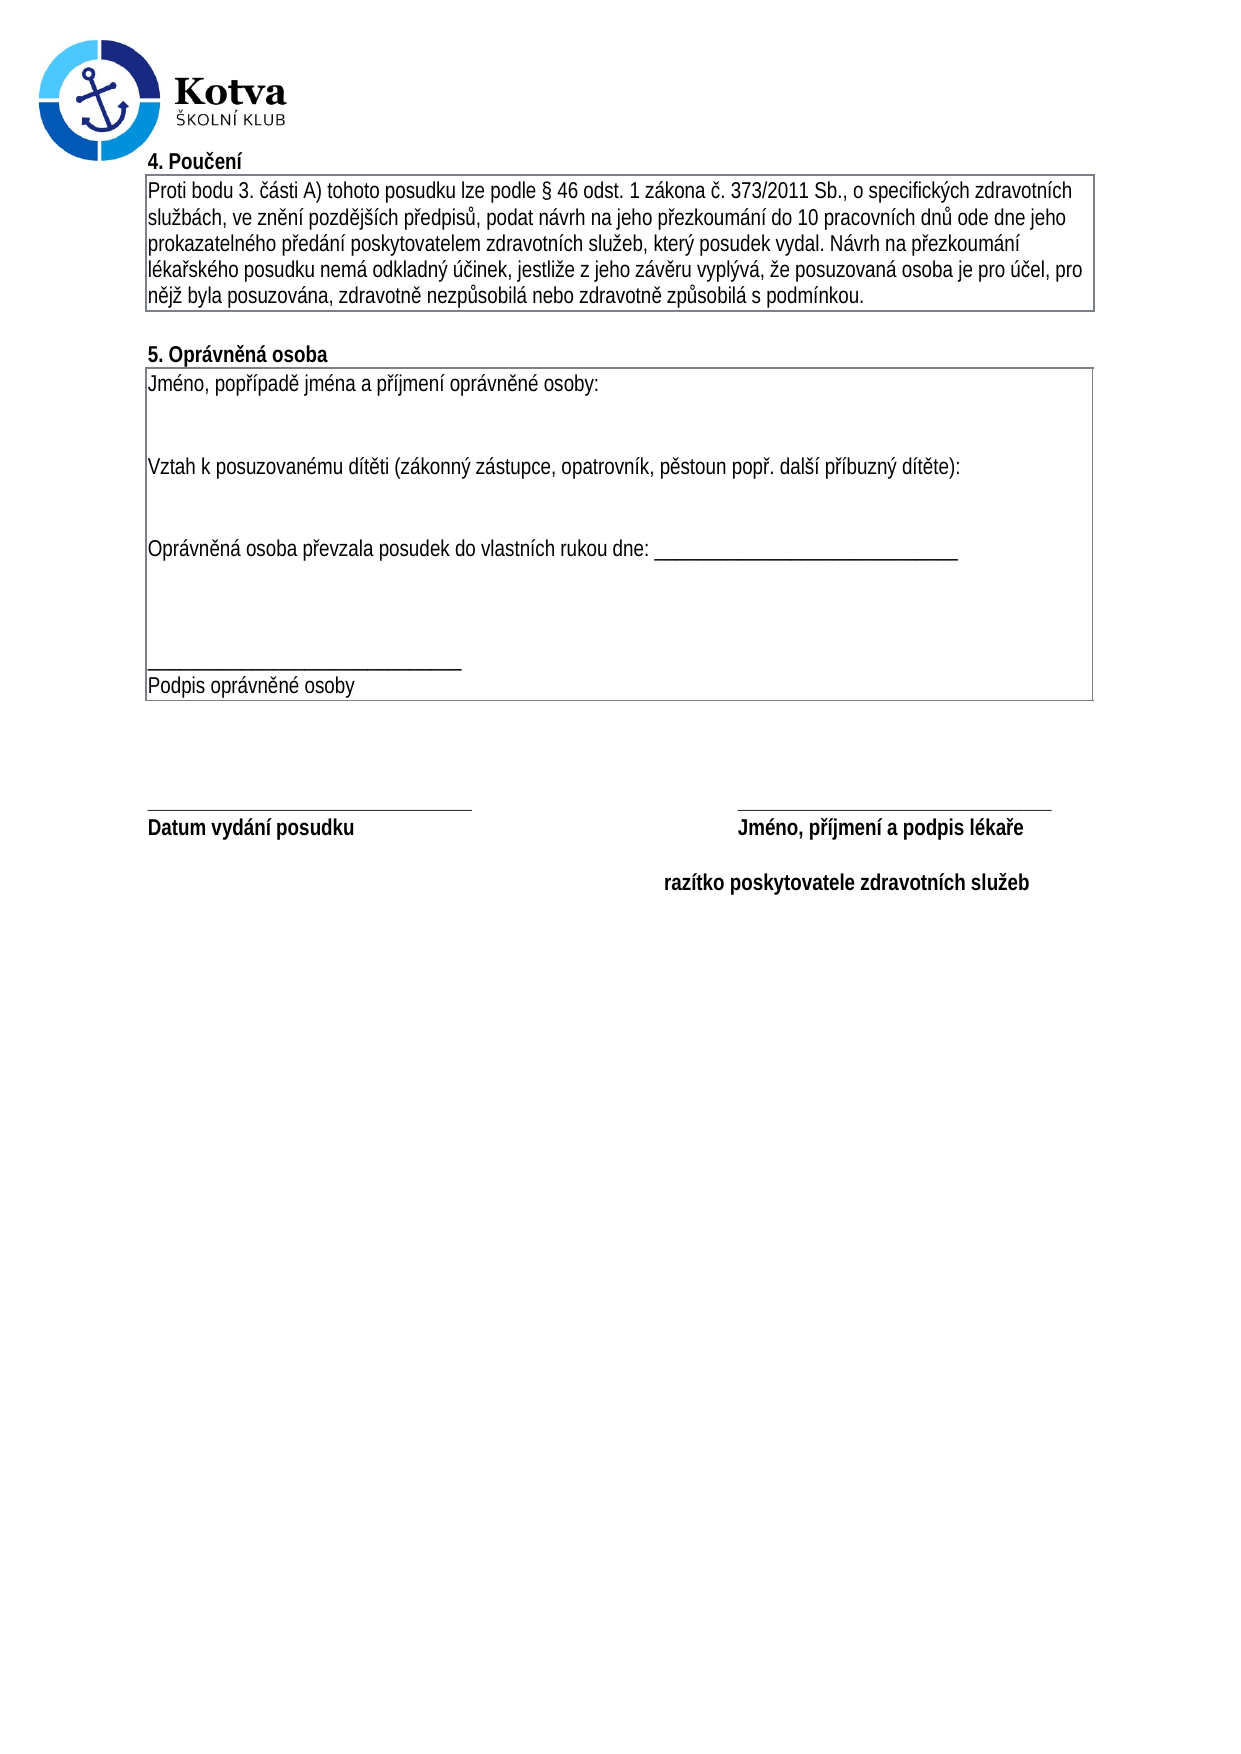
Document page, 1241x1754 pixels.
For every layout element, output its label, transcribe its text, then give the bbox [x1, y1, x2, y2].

text 4. Poučení [148, 148, 1093, 174]
table_header Jméno, popřípadě jména a příjmení oprávněné osoby: Vztah k posuzovanému dítěti (zákonný zástupce, opatrovník, pěstoun popř. další příbuzný dítěte): Oprávněná osoba převzala posudek do vlastních rukou dne: _____________________________ ______________________________ Podpis oprávněné osoby [147, 369, 1092, 700]
text razítko poskytovatele zdravotních služeb [664, 869, 1093, 895]
text 5. Oprávněná osoba [148, 341, 1093, 367]
table_header Proti bodu 3. části A) tohoto posudku lze podle § 46 odst. 1 zákona č. 373/2011 Sb., o specifických zdravotních službách, ve znění pozdějších předpisů, podat návrh na jeho přezkoumání do 10 pracovních dnů ode dne jeho prokazatelného předání poskytovatelem zdravotních služeb, který posudek vydal. Návrh na přezkoumání lékařského posudku nemá odkladný účinek, jestliže z jeho závěru vyplývá, že posuzovaná osoba je pro účel, pro nějž byla posuzována, zdravotně nezpůsobilá nebo zdravotně způsobilá s podmínkou. [147, 176, 1093, 310]
text _______________________________ ______________________________ [148, 787, 1093, 814]
text Datum vydání posudku Jméno, příjmení a podpis lékaře [148, 814, 1093, 840]
picture [0, 0, 325, 201]
